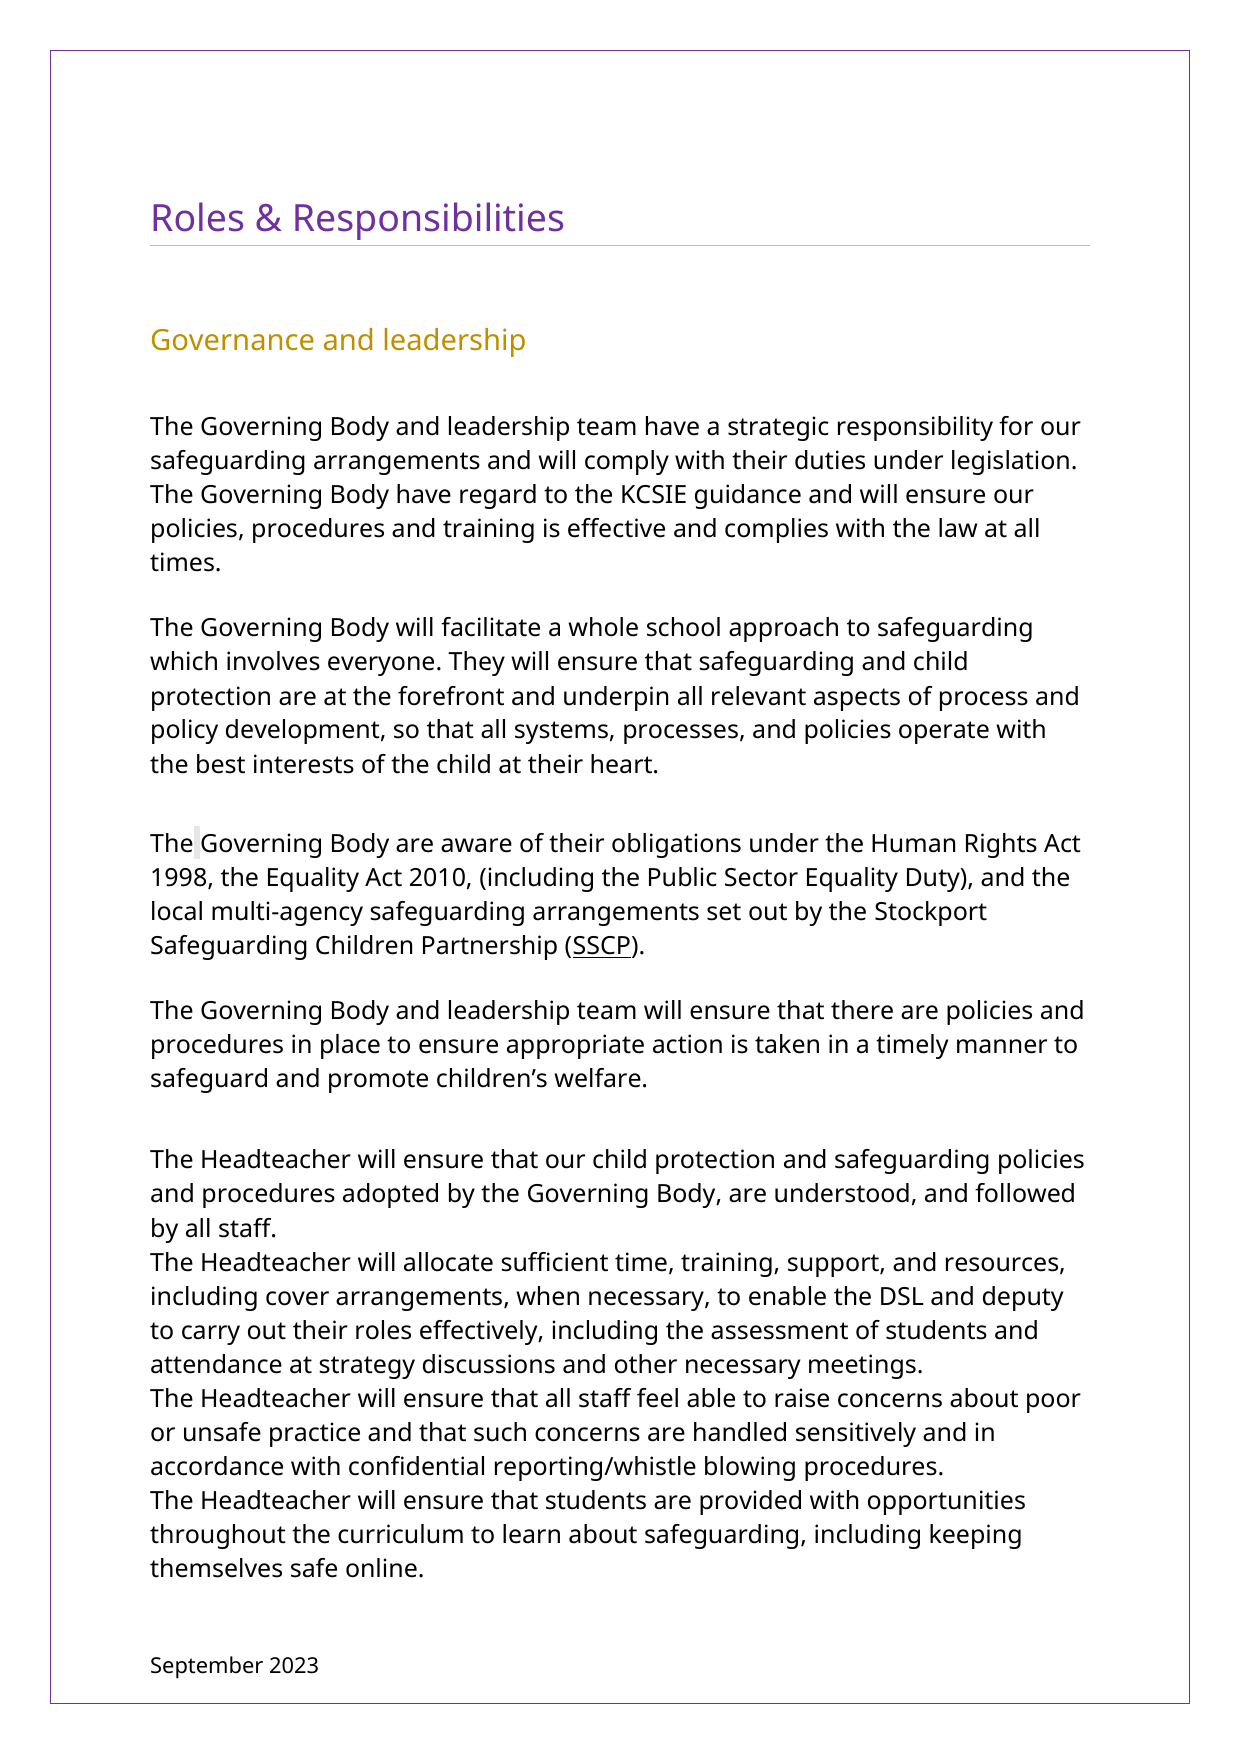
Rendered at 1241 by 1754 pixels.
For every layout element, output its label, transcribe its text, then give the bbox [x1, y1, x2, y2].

text The Governing Body and leadership team will ensure that there are policies and procedures in place to ensure appropriate action is taken in a timely manner to safeguard and promote children’s welfare. [150, 993, 1090, 1095]
text The Governing Body will facilitate a whole school approach to safeguarding which involves everyone. They will ensure that safeguarding and child protection are at the forefront and underpin all relevant aspects of process and policy development, so that all systems, processes, and policies operate with the best interests of the child at their heart. [150, 610, 1090, 780]
text The Governing Body are aware of their obligations under the Human Rights Act 1998, the Equality Act 2010, (including the Public Sector Equality Duty), and the local multi-agency safeguarding arrangements set out by the Stockport Safeguarding Children Partnership (SSCP). [150, 826, 1090, 962]
text The Headteacher will ensure that our child protection and safeguarding policies and procedures adopted by the Governing Body, are understood, and followed by all staff. [150, 1142, 1090, 1244]
text The Headteacher will allocate sufficient time, training, support, and resources, including cover arrangements, when necessary, to enable the DSL and deputy to carry out their roles effectively, including the assessment of students and attendance at strategy discussions and other necessary meetings. [150, 1244, 1090, 1381]
subtitle Roles & Responsibilities [150, 192, 1090, 245]
text The Headteacher will ensure that students are provided with opportunities throughout the curriculum to learn about safeguarding, including keeping themselves safe online. [150, 1483, 1090, 1585]
subtitle Governance and leadership [150, 319, 1090, 358]
text The Headteacher will ensure that all staff feel able to raise concerns about poor or unsafe practice and that such concerns are handled sensitively and in accordance with confidential reporting/whistle blowing procedures. [150, 1381, 1090, 1483]
text The Governing Body and leadership team have a strategic responsibility for our safeguarding arrangements and will comply with their duties under legislation. The Governing Body have regard to the KCSIE guidance and will ensure our policies, procedures and training is effective and complies with the law at all times. [150, 408, 1090, 579]
